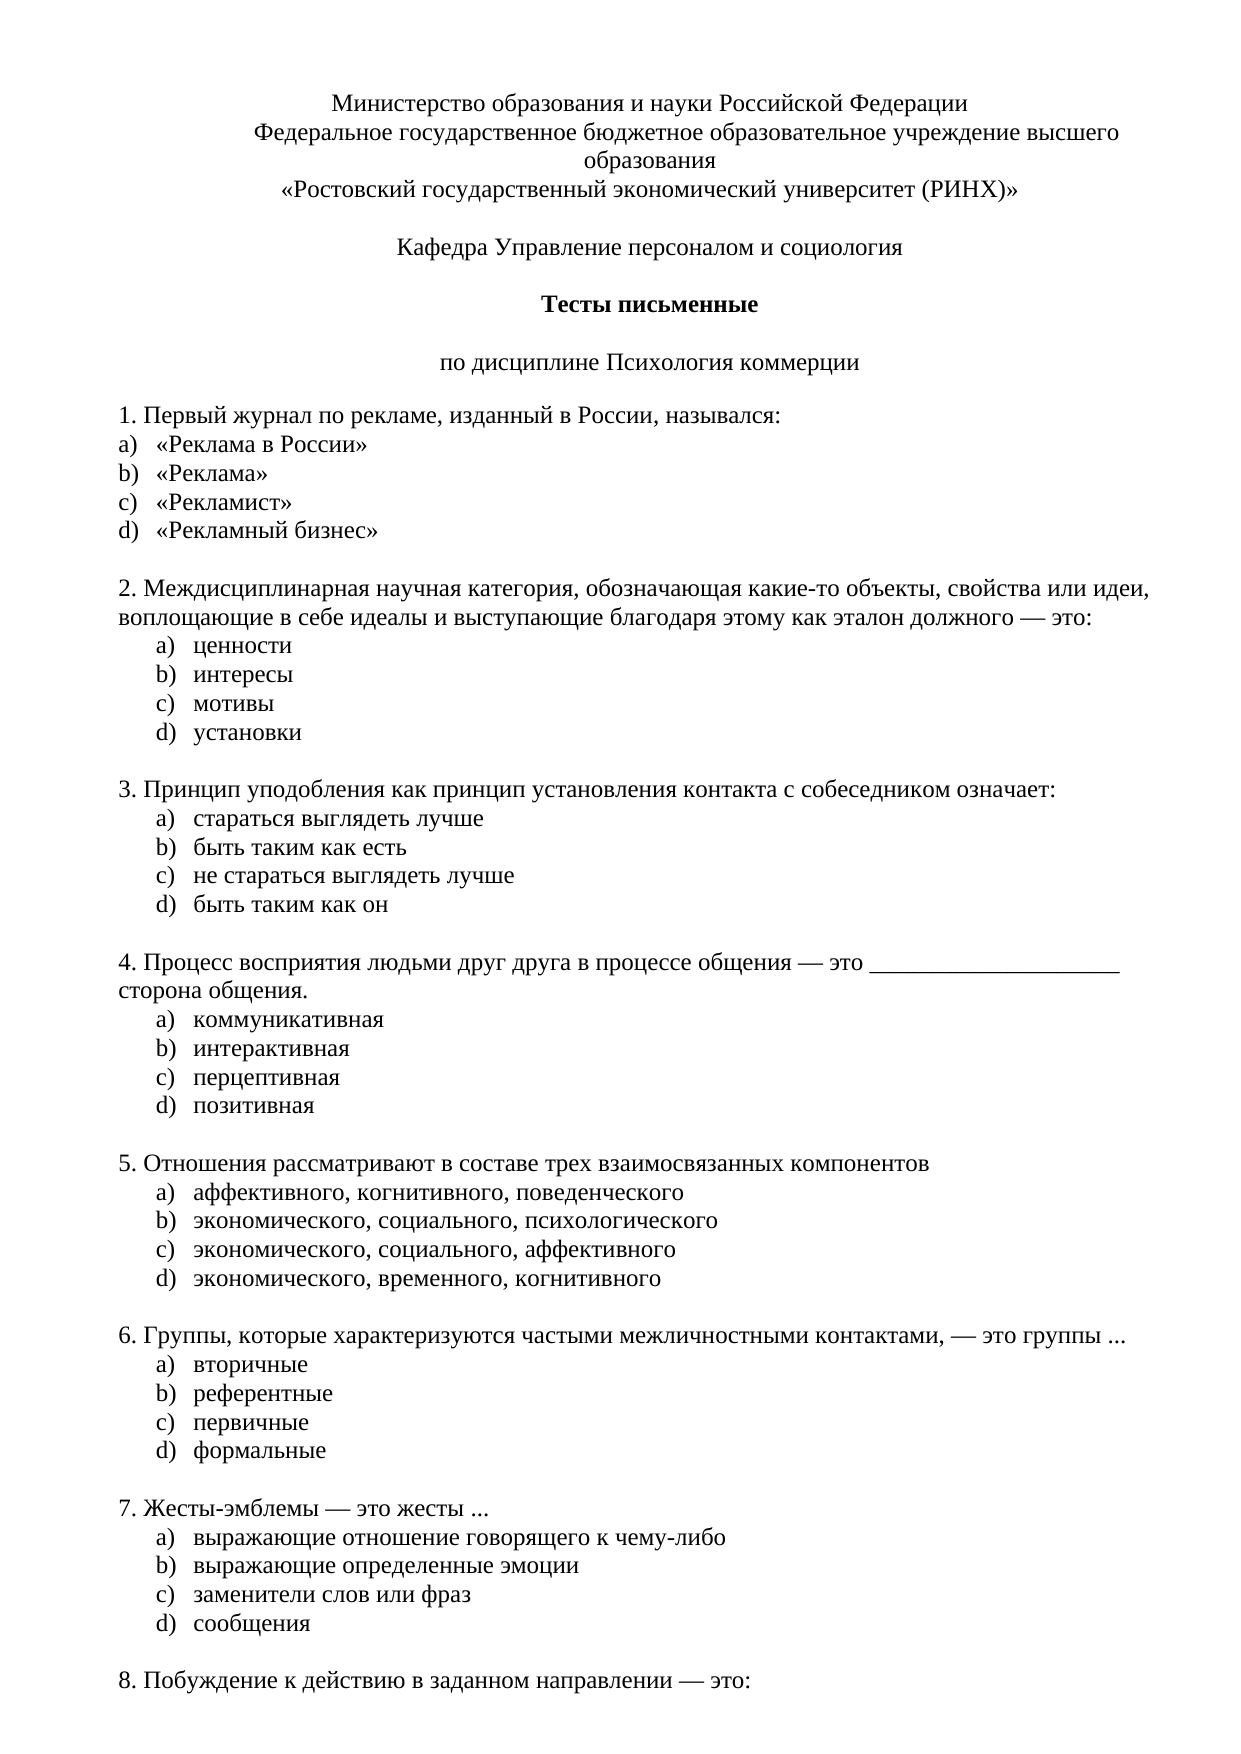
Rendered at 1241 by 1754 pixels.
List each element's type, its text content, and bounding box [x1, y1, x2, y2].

list быть таким как он [156, 889, 1181, 918]
text 4. Процесс восприятия людьми друг друга в процессе общения — это ____________________ сторона общения. [118, 947, 1181, 1004]
text 1. Первый журнал по рекламе, изданный в России, назывался: [118, 400, 1181, 429]
text «Ростовский государственный экономический университет (РИНХ)» [118, 174, 1181, 203]
list экономического, временного, когнитивного [156, 1263, 1181, 1292]
list «Рекламный бизнес» [118, 515, 1181, 544]
list установки [156, 717, 1181, 745]
list интерактивная [156, 1033, 1181, 1062]
list экономического, социального, аффективного [156, 1234, 1181, 1263]
list не стараться выглядеть лучше [156, 860, 1181, 889]
list позитивная [156, 1090, 1181, 1119]
text 3. Принцип уподобления как принцип установления контакта с собеседником означает: [118, 774, 1181, 803]
text Министерство образования и науки Российской Федерации [118, 88, 1181, 117]
text 2. Междисциплинарная научная категория, обозначающая какие-то объекты, свойства или идеи, воплощающие в себе идеалы и выступающие благодаря этому как эталон должного — это: [118, 573, 1181, 630]
list вторичные [156, 1349, 1181, 1378]
list выражающие определенные эмоции [156, 1550, 1181, 1579]
list первичные [156, 1407, 1181, 1435]
text Тесты письменные [118, 289, 1181, 318]
list формальные [156, 1435, 1181, 1464]
text Кафедра Управление персоналом и социология [118, 232, 1181, 260]
list «Реклама в России» [118, 429, 1181, 458]
list сообщения [156, 1608, 1181, 1637]
text 8. Побуждение к действию в заданном направлении — это: [118, 1665, 1181, 1694]
list коммуникативная [156, 1004, 1181, 1033]
text 6. Группы, которые характеризуются частыми межличностными контактами, — это группы ... [118, 1320, 1181, 1349]
list интересы [156, 659, 1181, 688]
list «Реклама» [118, 458, 1181, 487]
text 5. Отношения рассматривают в составе трех взаимосвязанных компонентов [118, 1148, 1181, 1177]
list экономического, социального, психологического [156, 1205, 1181, 1234]
list перцептивная [156, 1062, 1181, 1090]
list быть таким как есть [156, 832, 1181, 860]
list референтные [156, 1378, 1181, 1407]
list заменители слов или фраз [156, 1579, 1181, 1608]
list ценности [156, 630, 1181, 659]
list стараться выглядеть лучше [156, 803, 1181, 832]
list выражающие отношение говорящего к чему-либо [156, 1522, 1181, 1550]
list «Рекламист» [118, 487, 1181, 515]
text по дисциплине Психология коммерции [118, 347, 1181, 375]
text 7. Жесты-эмблемы — это жесты ... [118, 1493, 1181, 1522]
list аффективного, когнитивного, поведенческого [156, 1177, 1181, 1205]
text Федеральное государственное бюджетное образовательное учреждение высшего образования [118, 117, 1181, 174]
list мотивы [156, 688, 1181, 717]
